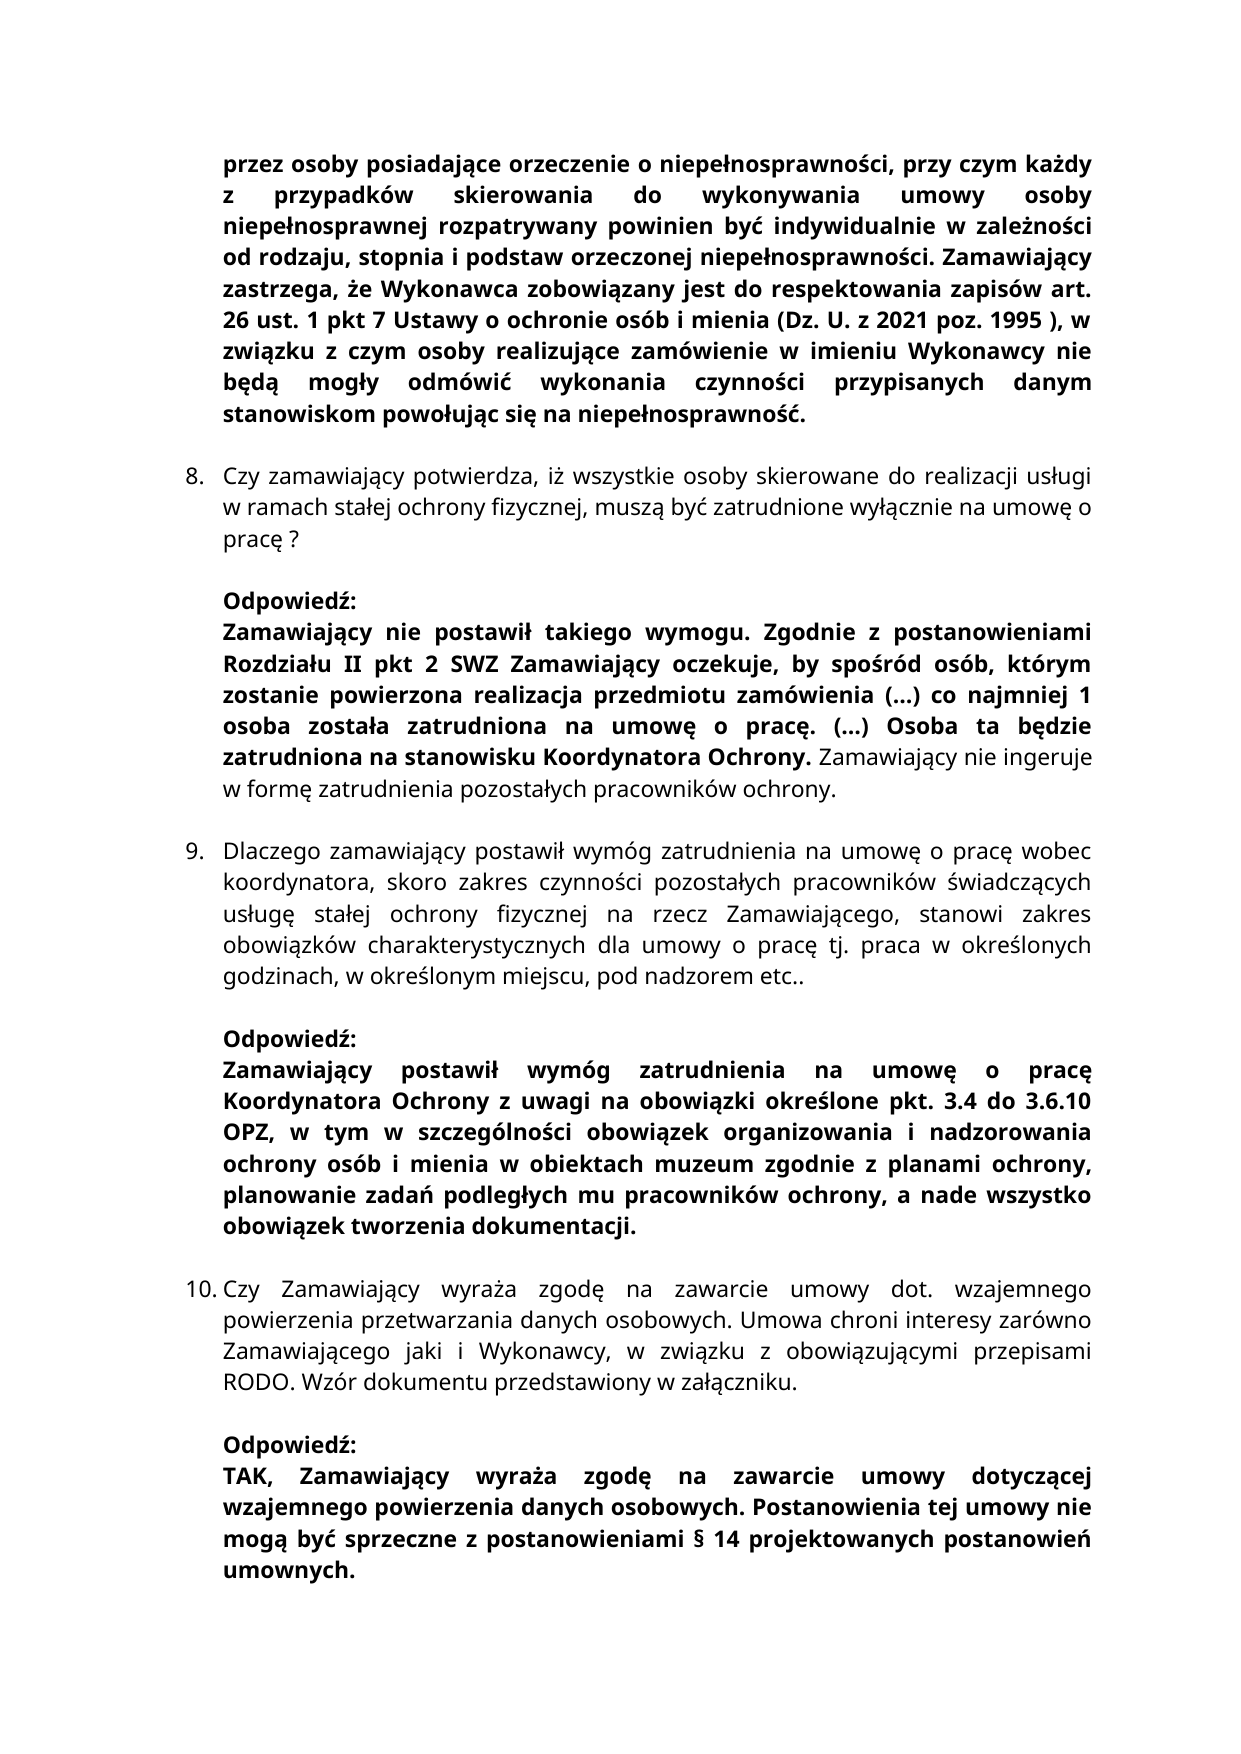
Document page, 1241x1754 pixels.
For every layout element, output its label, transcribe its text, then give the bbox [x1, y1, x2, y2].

list Zamawiający postawił wymóg zatrudnienia na umowę o pracę Koordynatora Ochrony z uwagi na obowiązki określone pkt. 3.4 do 3.6.10 OPZ, w tym w szczególności obowiązek organizowania i nadzorowania ochrony osób i mienia w obiektach muzeum zgodnie z planami ochrony, planowanie zadań podległych mu pracowników ochrony, a nade wszystko obowiązek tworzenia dokumentacji. [223, 1054, 1093, 1241]
text TAK, Zamawiający wyraża zgodę na zawarcie umowy dotyczącej wzajemnego powierzenia danych osobowych. Postanowienia tej umowy nie mogą być sprzeczne z postanowieniami § 14 projektowanych postanowień umownych. [223, 1460, 1093, 1585]
list Czy Zamawiający wyraża zgodę na zawarcie umowy dot. wzajemnego powierzenia przetwarzania danych osobowych. Umowa chroni interesy zarówno Zamawiającego jaki i Wykonawcy, w związku z obowiązującymi przepisami RODO. Wzór dokumentu przedstawiony w załączniku. [185, 1273, 1093, 1398]
list Odpowiedź: [223, 585, 1093, 616]
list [223, 148, 1093, 429]
list Zamawiający nie postawił takiego wymogu. Zgodnie z postanowieniami Rozdziału II pkt 2 SWZ Zamawiający oczekuje, by spośród osób, którym zostanie powierzona realizacja przedmiotu zamówienia (…) co najmniej 1 osoba została zatrudniona na umowę o pracę. (…) Osoba ta będzie zatrudniona na stanowisku Koordynatora Ochrony. Zamawiający nie ingeruje w formę zatrudnienia pozostałych pracowników ochrony. [223, 616, 1093, 804]
text Odpowiedź: [223, 1429, 1093, 1460]
list Dlaczego zamawiający postawił wymóg zatrudnienia na umowę o pracę wobec koordynatora, skoro zakres czynności pozostałych pracowników świadczących usługę stałej ochrony fizycznej na rzecz Zamawiającego, stanowi zakres obowiązków charakterystycznych dla umowy o pracę tj. praca w określonych godzinach, w określonym miejscu, pod nadzorem etc.. [185, 835, 1093, 991]
list Czy zamawiający potwierdza, iż wszystkie osoby skierowane do realizacji usługi w ramach stałej ochrony fizycznej, muszą być zatrudnione wyłącznie na umowę o pracę ? [185, 460, 1093, 554]
list Odpowiedź: [223, 1023, 1093, 1054]
